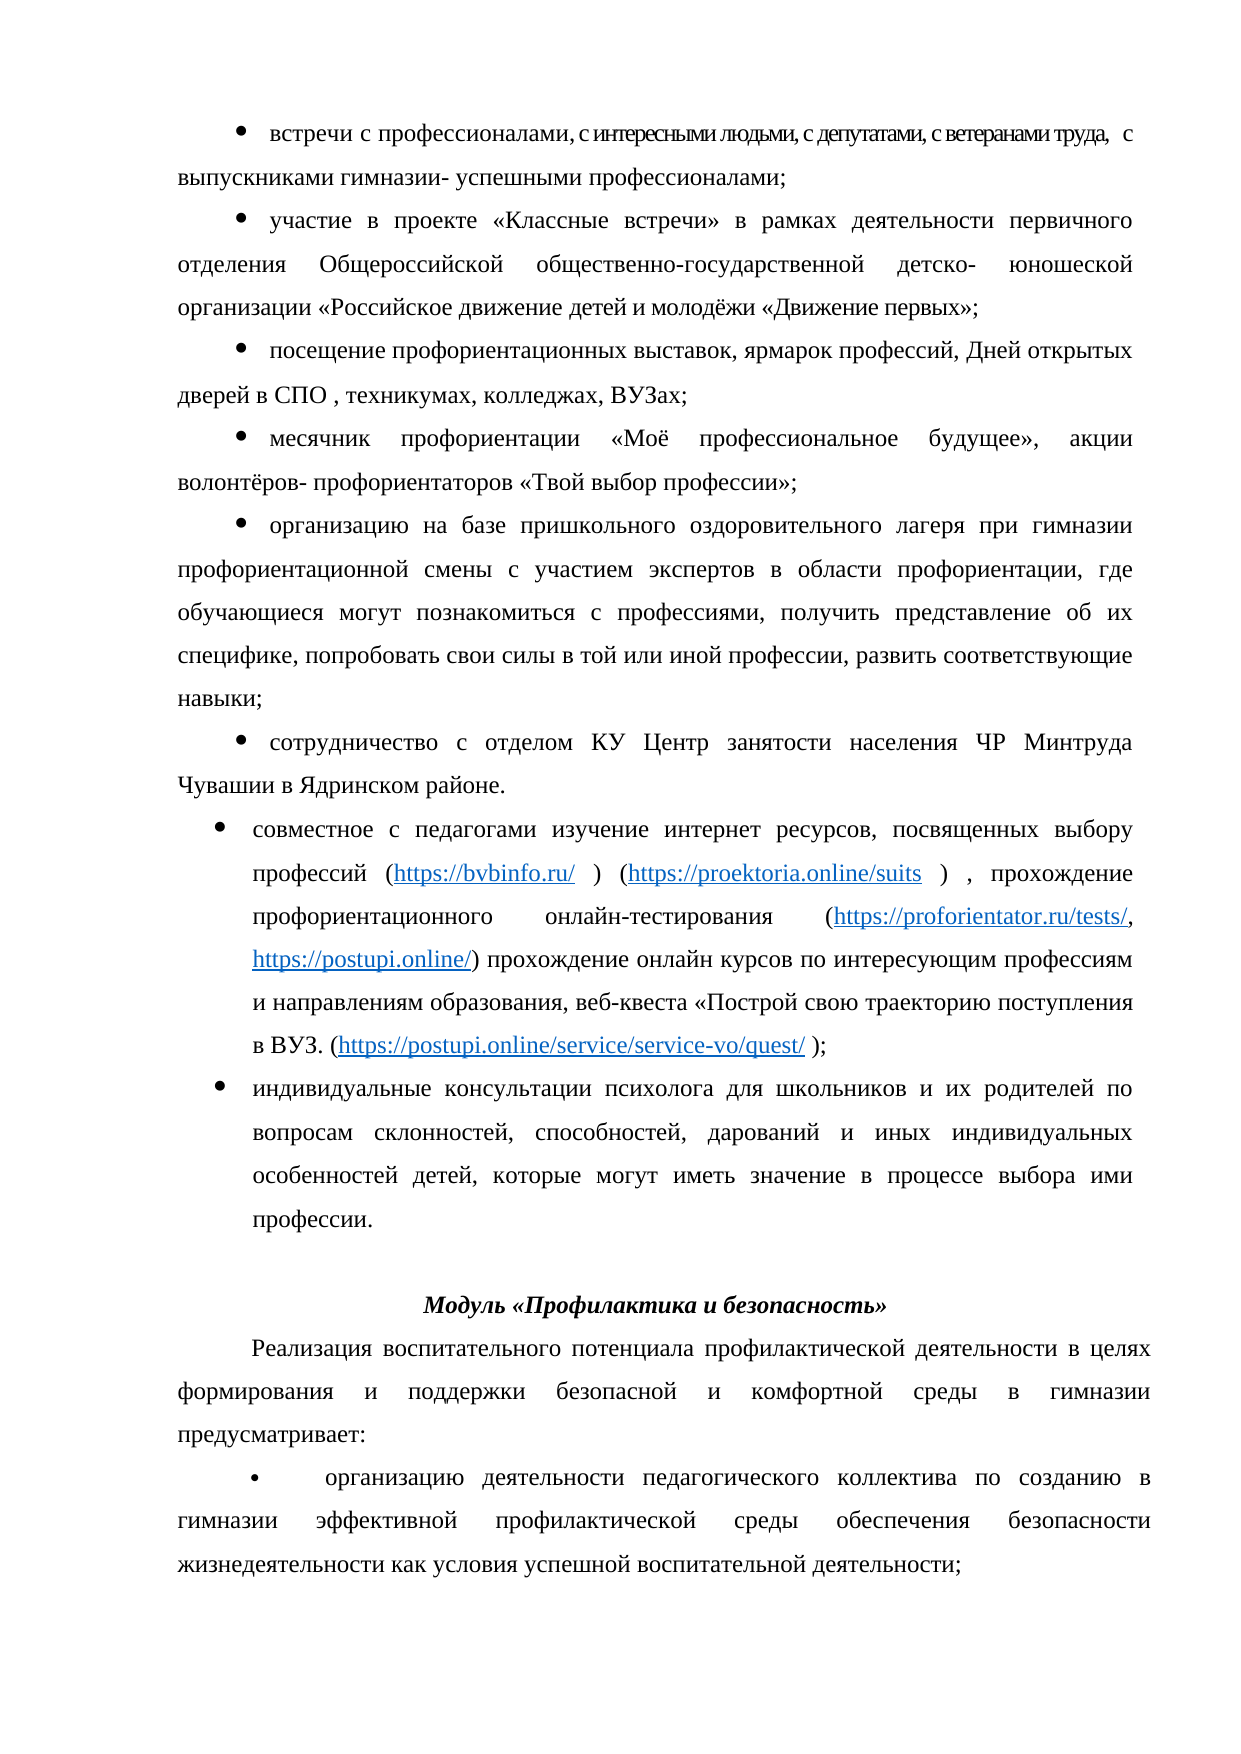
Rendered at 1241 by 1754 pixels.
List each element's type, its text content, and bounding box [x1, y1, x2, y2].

list месячник профориентации «Моё профессиональное будущее», акции волонтёров- профориентаторов «Твой выбор профессии»; [177, 423, 1133, 496]
list Модуль «Профилактика и безопасность» [177, 1290, 1133, 1319]
list организацию деятельности педагогического коллектива по созданию в гимназии эффективной профилактической среды обеспечения безопасности жизнедеятельности как условия успешной воспитательной деятельности; [177, 1462, 1152, 1577]
list совместное с педагогами изучение интернет ресурсов, посвященных выбору профессий (https://bvbinfo.ru/ ) (https://proektoria.online/suits ) , прохождение профориентационного онлайн-тестирования (https://proforientator.ru/tests/, https://postupi.online/) прохождение онлайн курсов по интересующим профессиям и направлениям образования, веб-квеста «Построй свою траекторию поступления в ВУЗ. (https://postupi.online/service/service-vo/quest/ ); [215, 814, 1133, 1059]
list организацию на базе пришкольного оздоровительного лагеря при гимназии профориентационной смены с участием экспертов в области профориентации, где обучающиеся могут познакомиться с профессиями, получить представление об их специфике, попробовать свои силы в той или иной профессии, развить соответствующие навыки; [177, 510, 1133, 712]
text Реализация воспитательного потенциала профилактической деятельности в целях формирования и поддержки безопасной и комфортной среды в гимназии предусматривает: [177, 1333, 1152, 1448]
list индивидуальные консультации психолога для школьников и их родителей по вопросам склонностей, способностей, дарований и иных индивидуальных особенностей детей, которые могут иметь значение в процессе выбора ими профессии. [215, 1073, 1133, 1232]
list участие в проекте «Классные встречи» в рамках деятельности первичного отделения Общероссийской общественно-государственной детско- юношеской организации «Российское движение детей и молодёжи «Движение первых»; [177, 205, 1133, 321]
list сотрудничество с отделом КУ Центр занятости населения ЧР Минтруда Чувашии в Ядринском районе. [177, 727, 1133, 799]
list встречи с профессионалами, с интересными людьми, с депутатами, с ветеранами труда, с выпускниками гимназии- успешными профессионалами; [177, 118, 1133, 191]
list посещение профориентационных выставок, ярмарок профессий, Дней открытых дверей в СПО , техникумах, колледжах, ВУЗах; [177, 336, 1133, 408]
